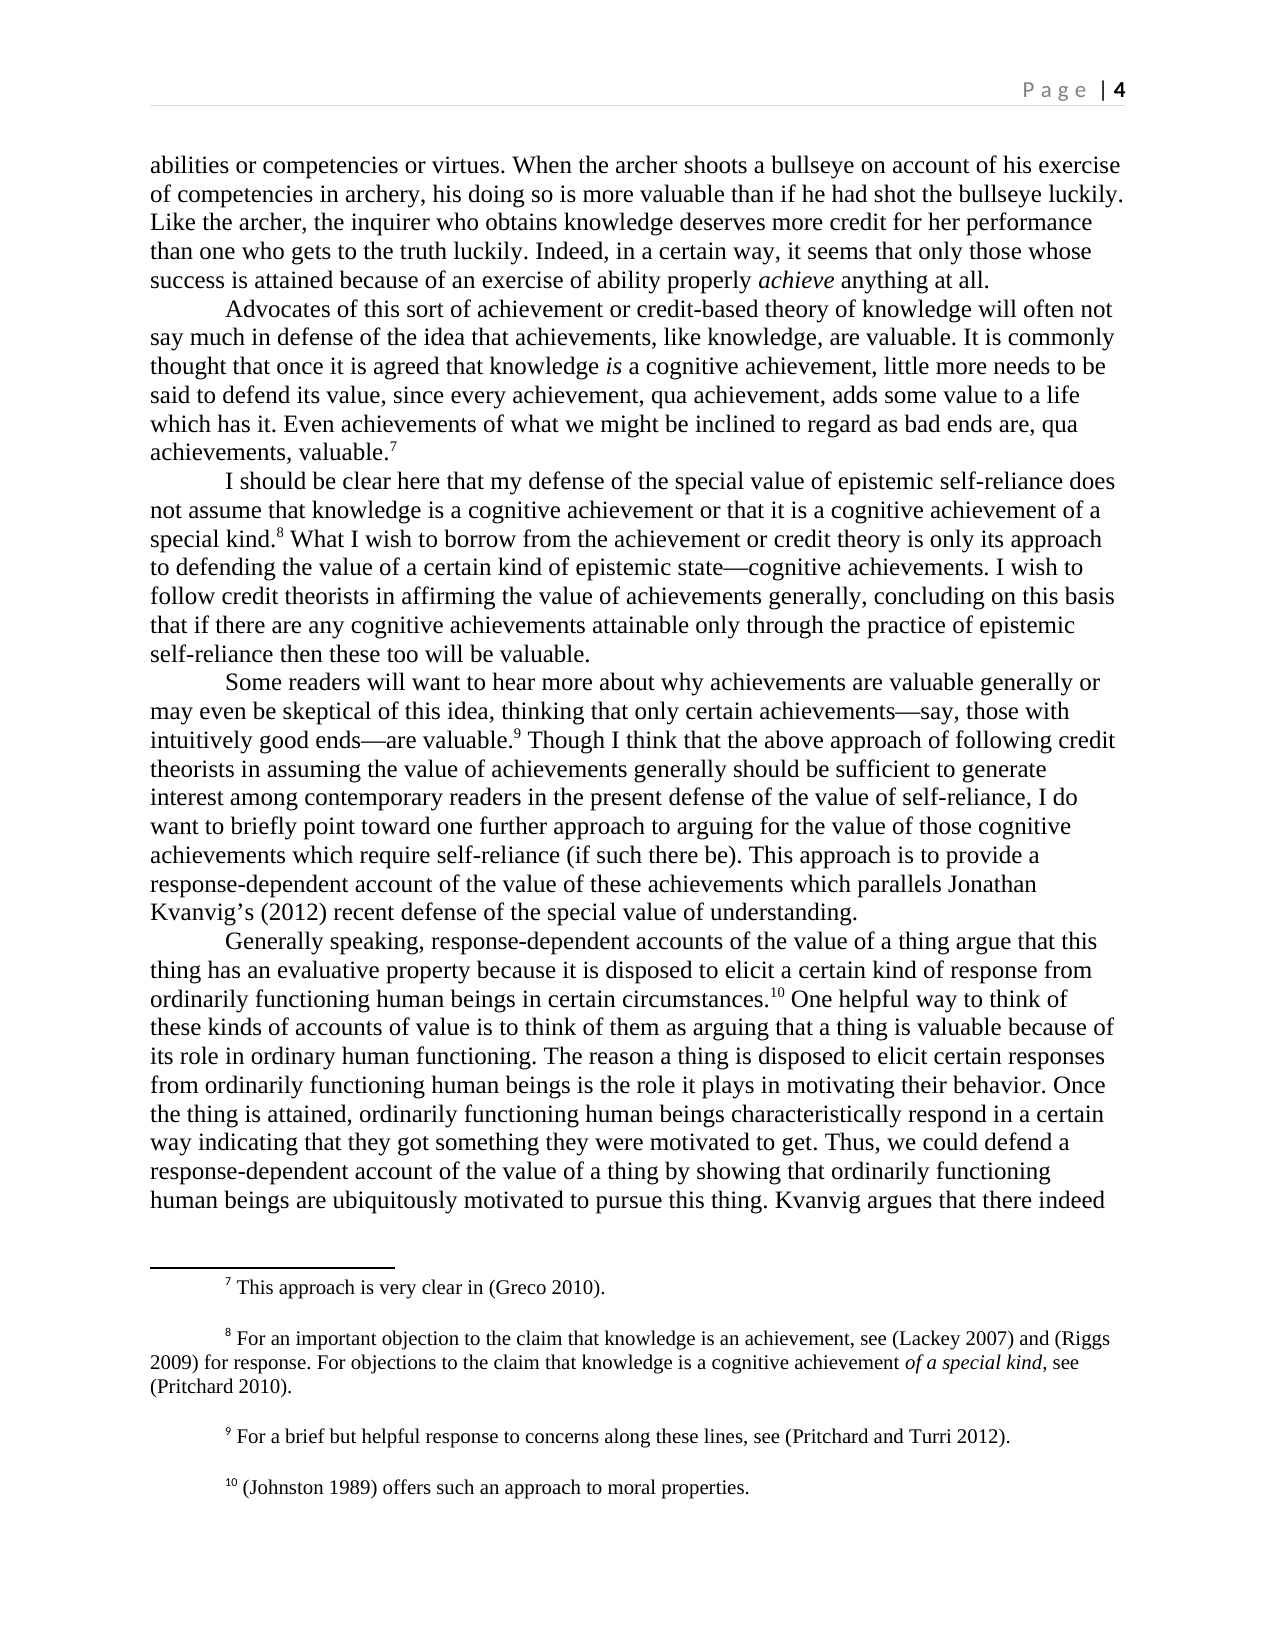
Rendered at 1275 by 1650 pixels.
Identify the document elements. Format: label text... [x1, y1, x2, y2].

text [150, 150, 1125, 294]
text I should be clear here that my defense of the special value of epistemic self-reliance does not assume that knowledge is a cognitive achievement or that it is a cognitive achievement of a special kind. What I wish to borrow from the achievement or credit theory is only its approach to defending the value of a certain kind of epistemic state—cognitive achievements. I wish to follow credit theorists in affirming the value of achievements generally, concluding on this basis that if there are any cognitive achievements attainable only through the practice of epistemic self-reliance then these too will be valuable. [150, 466, 1125, 667]
text Advocates of this sort of achievement or credit-based theory of knowledge will often not say much in defense of the idea that achievements, like knowledge, are valuable. It is commonly thought that once it is agreed that knowledge is a cognitive achievement, little more needs to be said to defend its value, since every achievement, qua achievement, adds some value to a life which has it. Even achievements of what we might be inclined to regard as bad ends are, qua achievements, valuable. [150, 294, 1125, 466]
text Some readers will want to hear more about why achievements are valuable generally or may even be skeptical of this idea, thinking that only certain achievements—say, those with intuitively good ends—are valuable. Though I think that the above approach of following credit theorists in assuming the value of achievements generally should be sufficient to generate interest among contemporary readers in the present defense of the value of self-reliance, I do want to briefly point toward one further approach to arguing for the value of those cognitive achievements which require self-reliance (if such there be). This approach is to provide a response-dependent account of the value of these achievements which parallels Jonathan Kvanvig’s (2012) recent defense of the special value of understanding. [150, 667, 1125, 926]
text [150, 926, 1125, 1214]
